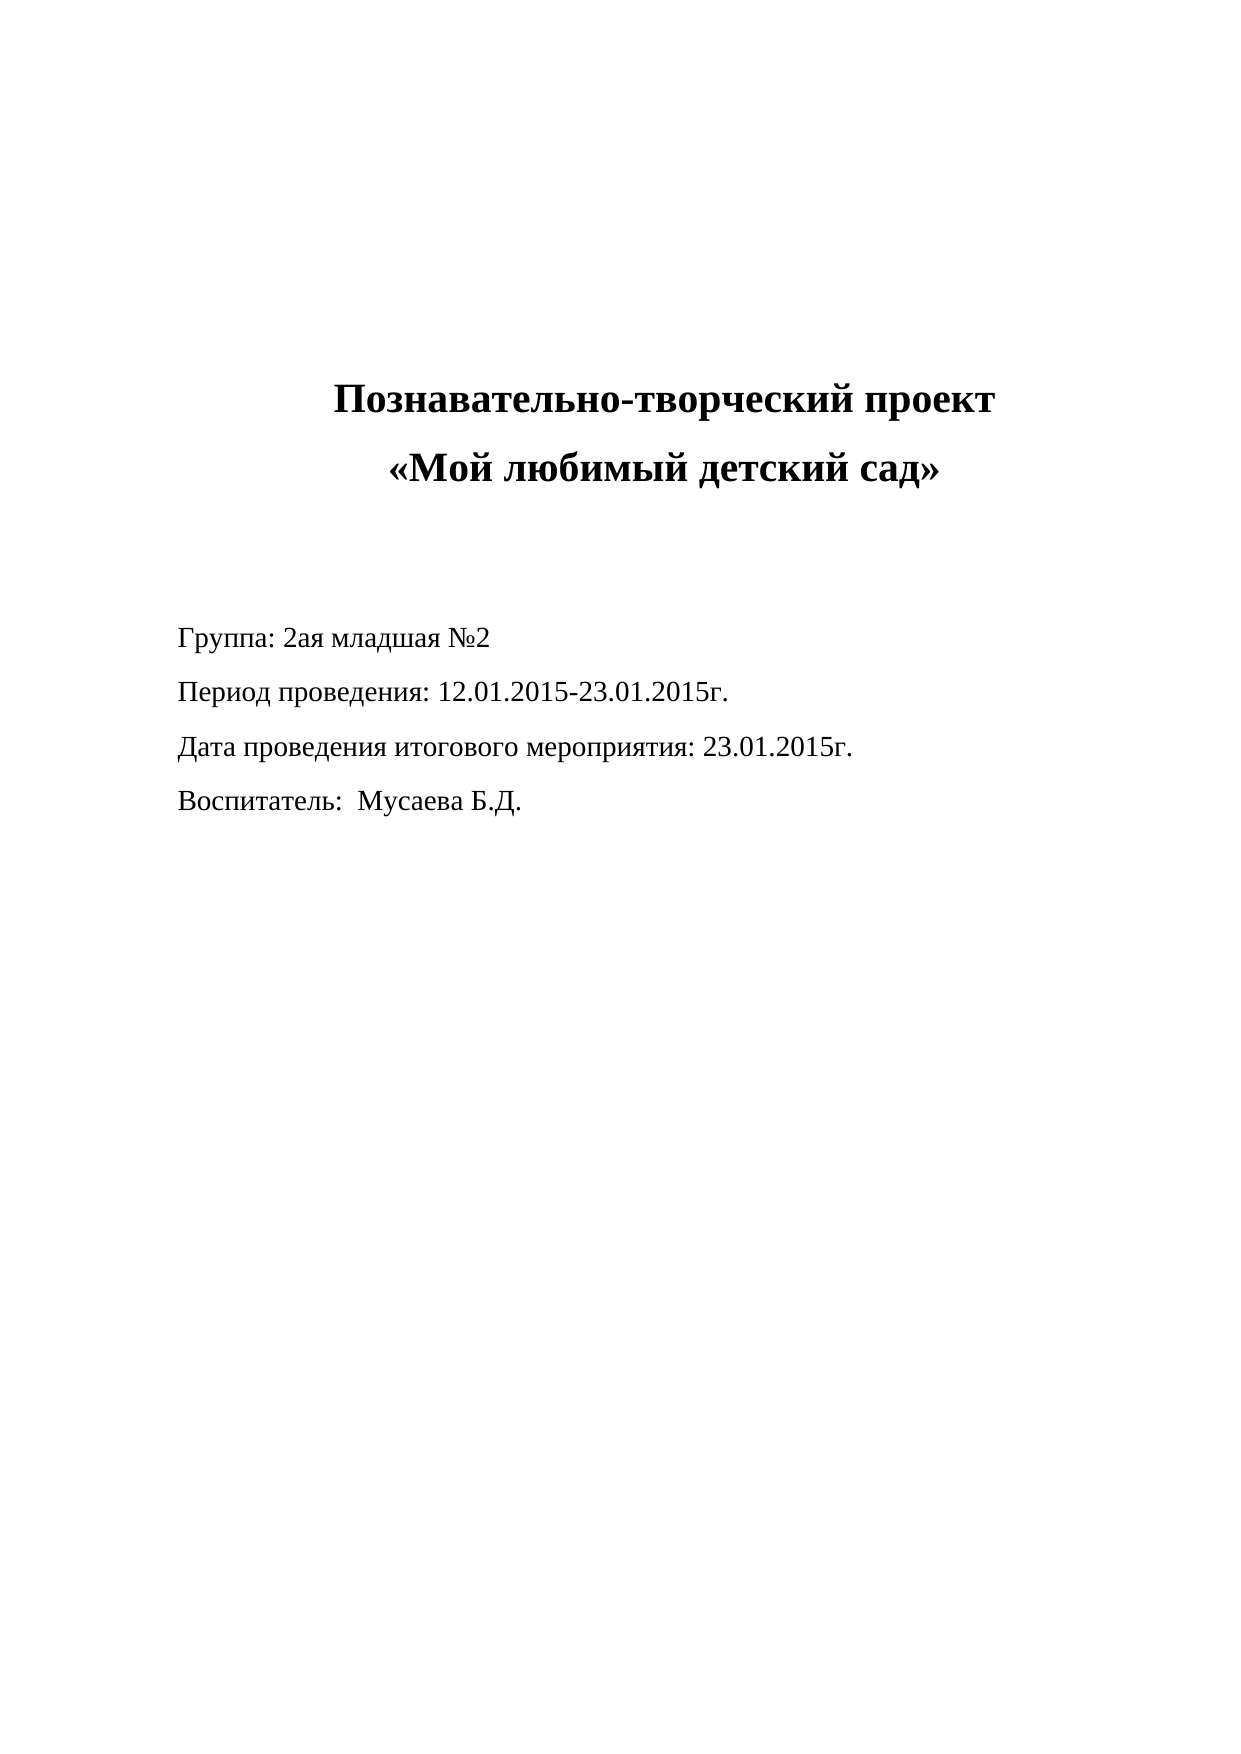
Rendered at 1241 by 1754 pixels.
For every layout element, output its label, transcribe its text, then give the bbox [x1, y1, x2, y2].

text Период проведения: 12.01.2015-23.01.2015г. [177, 674, 1152, 708]
text Группа: 2ая младшая №2 [177, 620, 1152, 654]
text «Мой любимый детский сад» [177, 443, 1152, 491]
text Познавательно-творческий проект [177, 374, 1152, 422]
text Дата проведения итогового мероприятия: 23.01.2015г. [177, 729, 1152, 762]
text Воспитатель: Мусаева Б.Д. [177, 783, 1152, 817]
